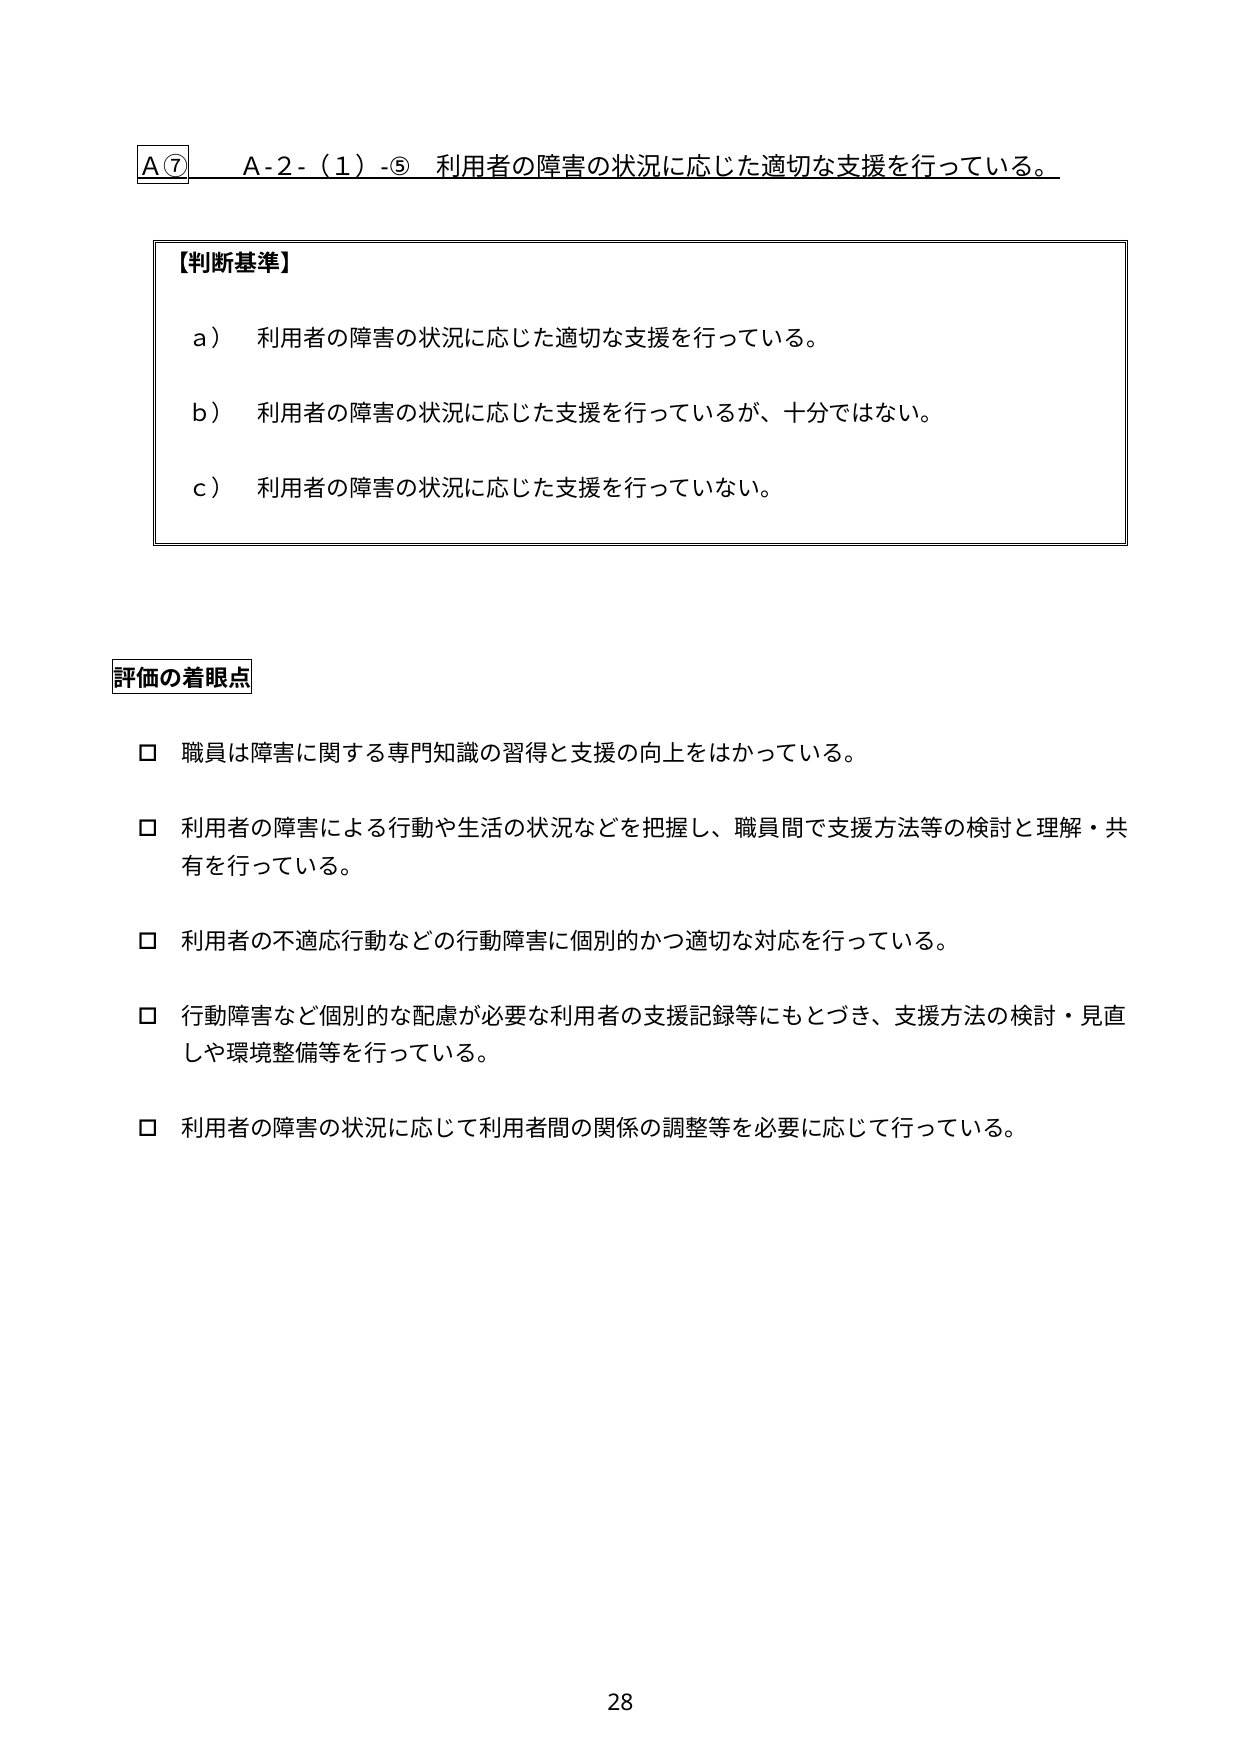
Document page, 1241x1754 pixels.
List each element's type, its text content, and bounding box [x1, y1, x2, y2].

table_header 【判断基準】 ａ） 利用者の障害の状況に応じた適切な支援を行っている。 ｂ） 利用者の障害の状況に応じた支援を行っているが、十分ではない。 ｃ） 利用者の障害の状況に応じた支援を行っていない。 [156, 243, 1125, 543]
list 利用者の障害の状況に応じて利用者間の関係の調整等を必要に応じて行っている。 [137, 1108, 1128, 1146]
list 職員は障害に関する専門知識の習得と支援の向上をはかっている。 [137, 733, 1128, 771]
list 利用者の障害による行動や生活の状況などを把握し、職員間で支援方法等の検討と理解・共有を行っている。 [137, 808, 1128, 883]
list 利用者の不適応行動などの行動障害に個別的かつ適切な対応を行っている。 [137, 921, 1128, 958]
text 評価の着眼点 [112, 658, 1128, 696]
list 行動障害など個別的な配慮が必要な利用者の支援記録等にもとづき、支援方法の検討・見直しや環境整備等を行っている。 [137, 996, 1128, 1071]
text Ａ⑦ Ａ-２-（１）-⑤ 利用者の障害の状況に応じた適切な支援を行っている。 [112, 127, 1128, 202]
